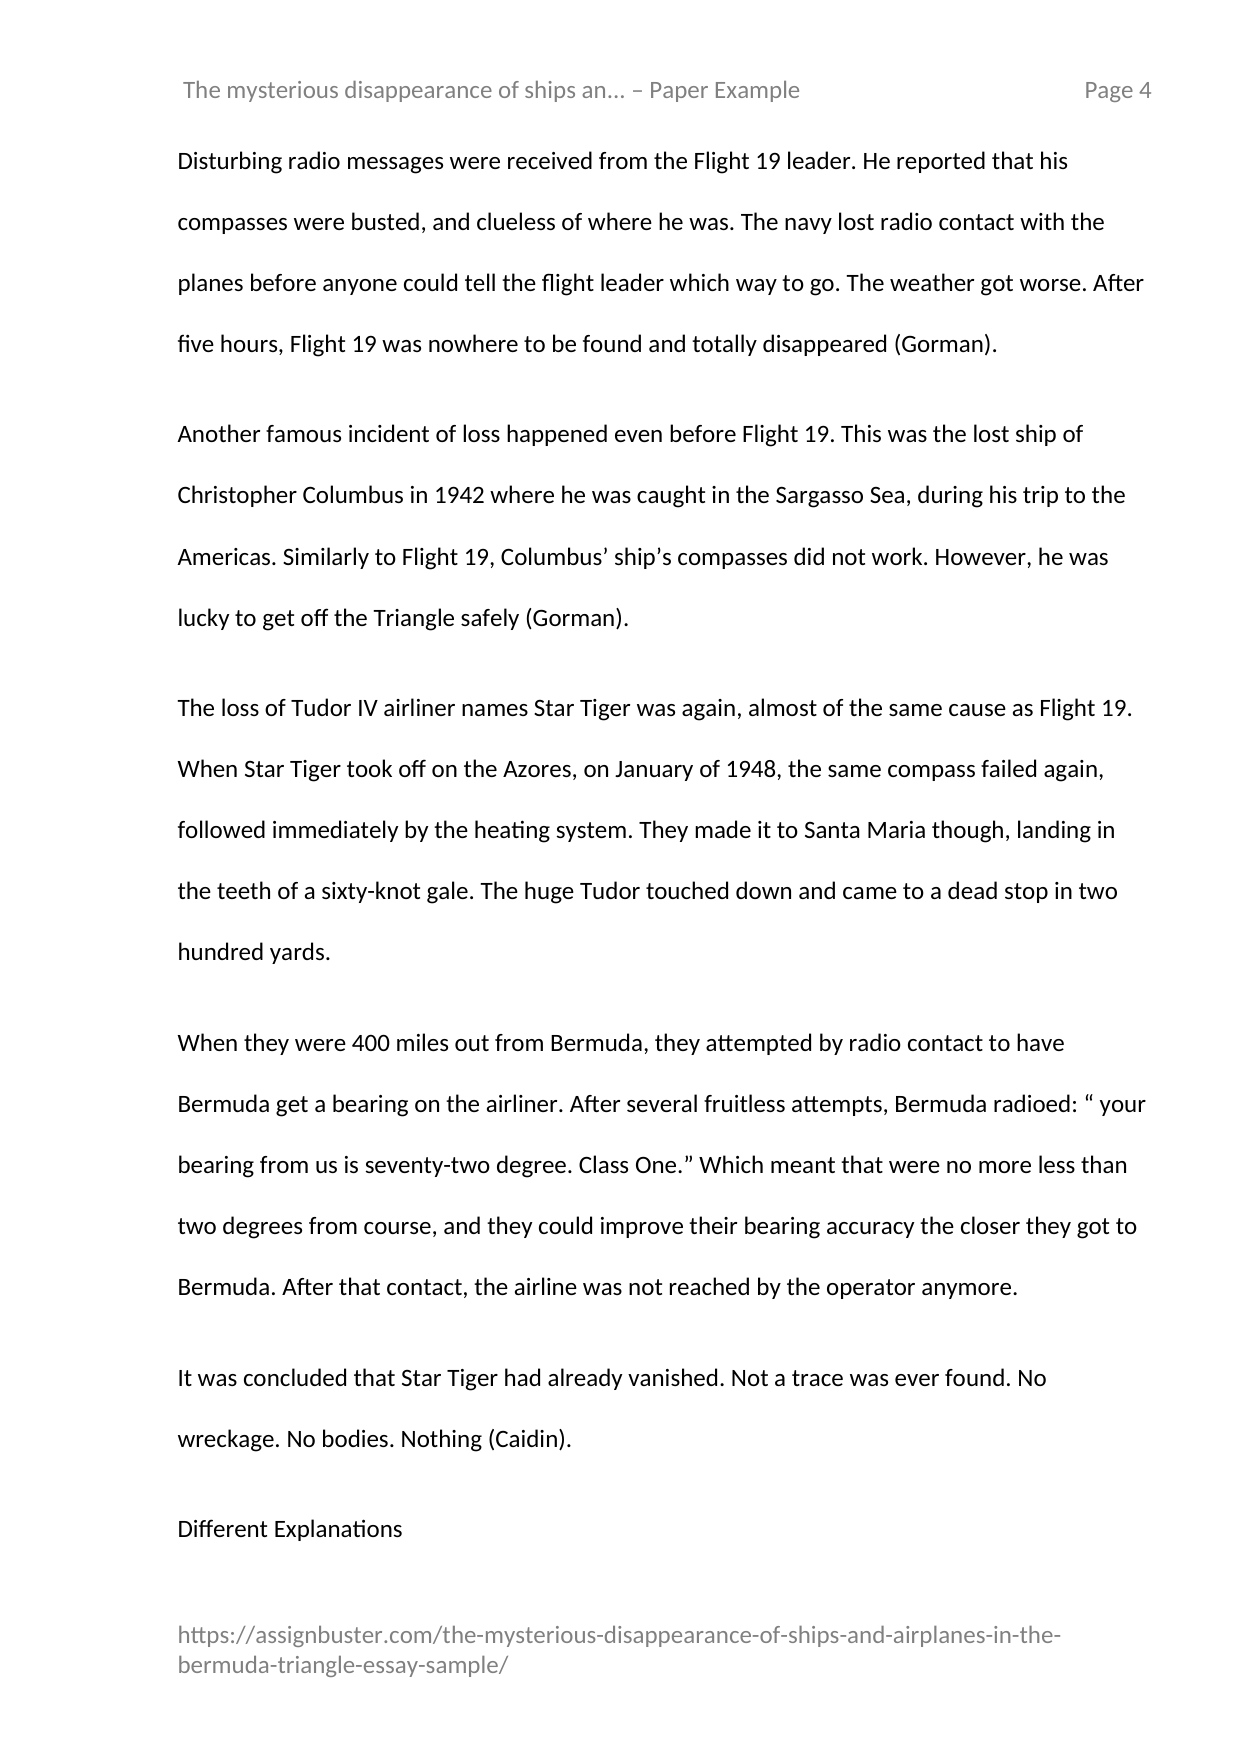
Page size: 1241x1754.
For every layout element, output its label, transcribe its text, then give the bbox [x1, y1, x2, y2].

text The loss of Tudor IV airliner names Star Tiger was again, almost of the same cause as Flight 19. When Star Tiger took off on the Azores, on January of 1948, the same compass failed again, followed immediately by the heating system. They made it to Santa Maria though, landing in the teeth of a sixty-knot gale. The huge Tudor touched down and came to a dead stop in two hundred yards. [177, 692, 1152, 967]
text Disturbing radio messages were received from the Flight 19 leader. He reported that his compasses were busted, and clueless of where he was. The navy lost radio contact with the planes before anyone could tell the flight leader which way to go. The weather got worse. After five hours, Flight 19 was nowhere to be found and totally disappeared (Gorman). [177, 145, 1152, 359]
text Different Explanations [177, 1513, 1152, 1544]
text When they were 400 miles out from Bermuda, they attempted by radio contact to have Bermuda get a bearing on the airliner. After several fruitless attempts, Bermuda radioed: “ your bearing from us is seventy-two degree. Class One.” Which meant that were no more less than two degrees from course, and they could improve their bearing accuracy the closer they got to Bermuda. After that contact, the airline was not reached by the operator anymore. [177, 1027, 1152, 1302]
text It was concluded that Star Tiger had already vanished. Not a trace was ever found. No wreckage. No bodies. Nothing (Caidin). [177, 1362, 1152, 1453]
text Another famous incident of loss happened even before Flight 19. This was the lost ship of Christopher Columbus in 1942 where he was caught in the Sargasso Sea, during his trip to the Americas. Similarly to Flight 19, Columbus’ ship’s compasses did not work. However, he was lucky to get off the Triangle safely (Gorman). [177, 419, 1152, 632]
